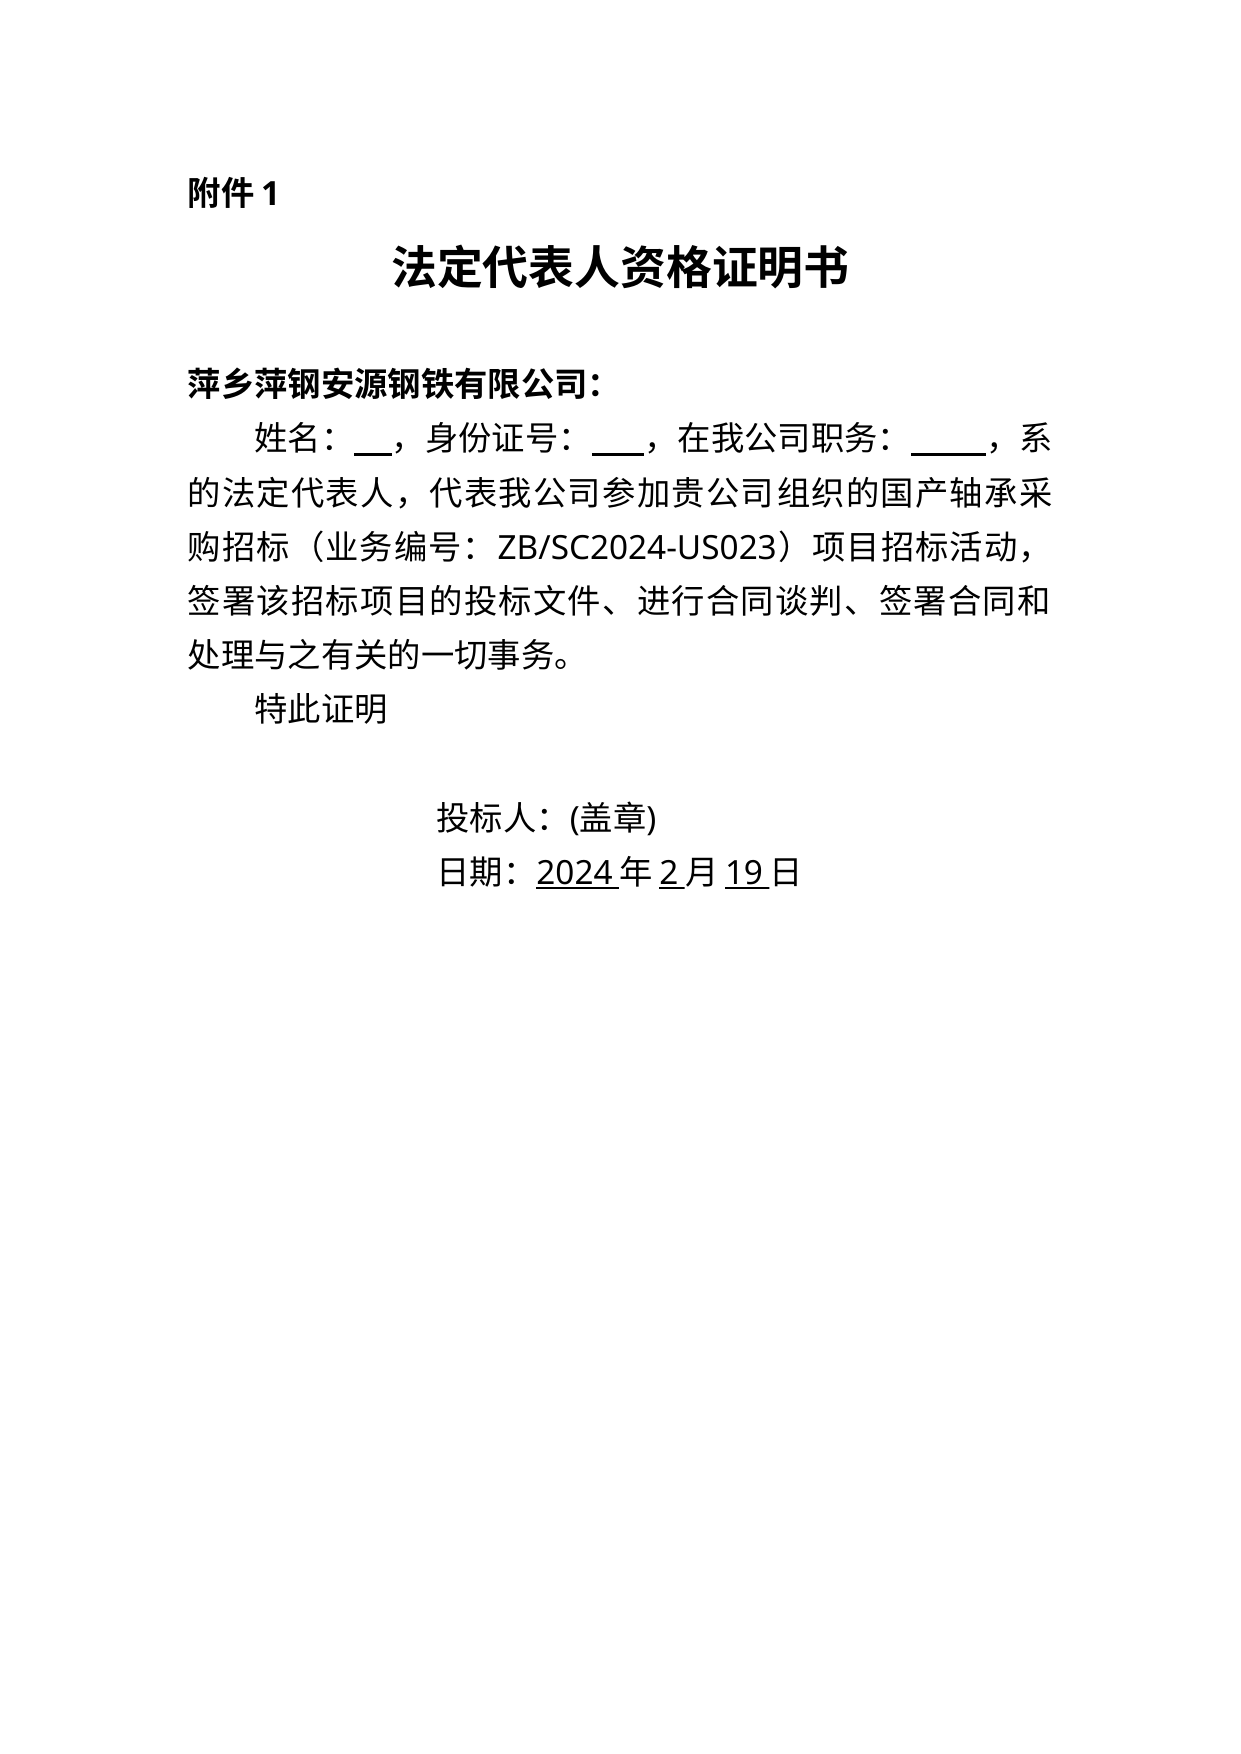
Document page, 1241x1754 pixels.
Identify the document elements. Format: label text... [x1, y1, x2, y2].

text 附件1 [187, 162, 1053, 216]
text 法定代表人资格证明书 [187, 216, 1053, 314]
text 萍乡萍钢安源钢铁有限公司： [187, 353, 1053, 407]
text 特此证明 [187, 678, 1053, 732]
text 姓名： ，身份证号： ，在我公司职务： ，系 的法定代表人，代表我公司参加贵公司组织的国产轴承采购招标（业务编号：ZB/SC2024-US023）项目招标活动，签署该招标项目的投标文件、进行合同谈判、签署合同和处理与之有关的一切事务。 [187, 407, 1053, 678]
text 投标人：(盖章) [187, 787, 1053, 841]
text 日期：2024年2月19日 [187, 841, 1053, 895]
